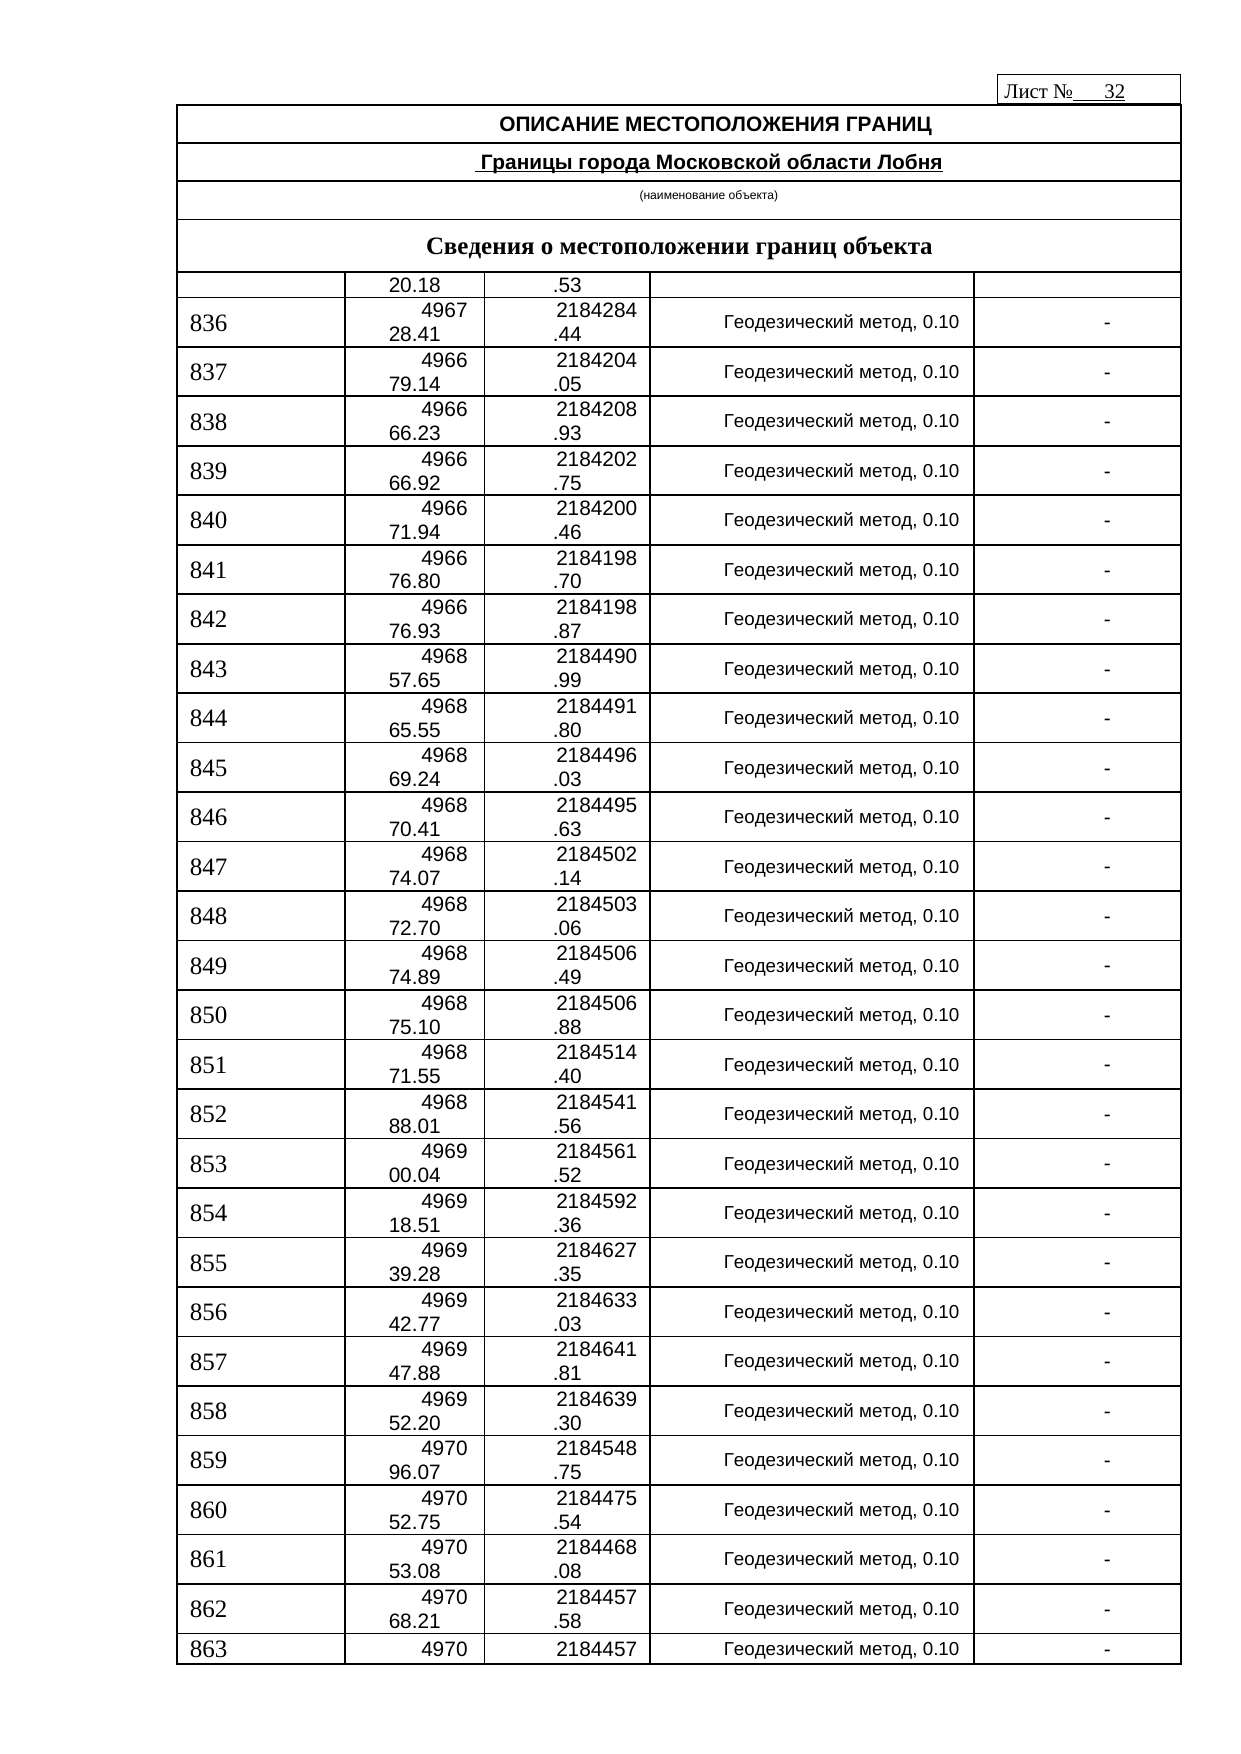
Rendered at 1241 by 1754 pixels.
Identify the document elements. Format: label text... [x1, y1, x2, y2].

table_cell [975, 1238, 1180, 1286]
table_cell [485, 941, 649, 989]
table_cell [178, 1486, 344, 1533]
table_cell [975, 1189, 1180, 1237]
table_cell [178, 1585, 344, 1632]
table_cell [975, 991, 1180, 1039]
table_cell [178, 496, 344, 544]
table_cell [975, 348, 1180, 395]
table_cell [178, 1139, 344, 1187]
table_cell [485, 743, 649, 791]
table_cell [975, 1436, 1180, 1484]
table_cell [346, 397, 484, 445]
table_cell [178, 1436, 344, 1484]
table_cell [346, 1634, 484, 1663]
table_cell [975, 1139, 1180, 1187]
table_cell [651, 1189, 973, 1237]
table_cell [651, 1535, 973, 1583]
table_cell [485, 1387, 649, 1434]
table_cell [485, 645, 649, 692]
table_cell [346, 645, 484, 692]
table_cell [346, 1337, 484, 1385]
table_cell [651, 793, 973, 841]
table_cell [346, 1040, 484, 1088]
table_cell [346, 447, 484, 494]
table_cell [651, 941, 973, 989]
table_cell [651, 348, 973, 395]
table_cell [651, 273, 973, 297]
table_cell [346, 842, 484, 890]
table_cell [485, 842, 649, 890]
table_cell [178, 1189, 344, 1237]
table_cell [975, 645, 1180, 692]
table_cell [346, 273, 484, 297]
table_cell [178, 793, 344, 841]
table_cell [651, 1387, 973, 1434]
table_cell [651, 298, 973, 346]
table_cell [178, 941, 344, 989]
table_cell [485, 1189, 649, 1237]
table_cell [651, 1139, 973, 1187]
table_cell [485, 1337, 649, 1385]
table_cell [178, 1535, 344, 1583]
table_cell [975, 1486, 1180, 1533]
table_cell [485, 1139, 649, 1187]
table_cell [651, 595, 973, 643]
table_header ОПИСАНИЕ МЕСТОПОЛОЖЕНИЯ ГРАНИЦ [178, 106, 1180, 142]
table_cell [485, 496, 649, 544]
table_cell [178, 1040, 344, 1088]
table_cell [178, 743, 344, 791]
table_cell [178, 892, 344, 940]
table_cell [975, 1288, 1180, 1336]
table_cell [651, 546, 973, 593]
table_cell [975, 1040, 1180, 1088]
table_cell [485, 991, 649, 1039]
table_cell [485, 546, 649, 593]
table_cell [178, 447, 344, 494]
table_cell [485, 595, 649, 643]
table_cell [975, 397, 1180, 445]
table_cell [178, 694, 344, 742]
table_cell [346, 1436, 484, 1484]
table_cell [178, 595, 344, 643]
table_cell Сведения о местоположении границ объекта [178, 220, 1180, 271]
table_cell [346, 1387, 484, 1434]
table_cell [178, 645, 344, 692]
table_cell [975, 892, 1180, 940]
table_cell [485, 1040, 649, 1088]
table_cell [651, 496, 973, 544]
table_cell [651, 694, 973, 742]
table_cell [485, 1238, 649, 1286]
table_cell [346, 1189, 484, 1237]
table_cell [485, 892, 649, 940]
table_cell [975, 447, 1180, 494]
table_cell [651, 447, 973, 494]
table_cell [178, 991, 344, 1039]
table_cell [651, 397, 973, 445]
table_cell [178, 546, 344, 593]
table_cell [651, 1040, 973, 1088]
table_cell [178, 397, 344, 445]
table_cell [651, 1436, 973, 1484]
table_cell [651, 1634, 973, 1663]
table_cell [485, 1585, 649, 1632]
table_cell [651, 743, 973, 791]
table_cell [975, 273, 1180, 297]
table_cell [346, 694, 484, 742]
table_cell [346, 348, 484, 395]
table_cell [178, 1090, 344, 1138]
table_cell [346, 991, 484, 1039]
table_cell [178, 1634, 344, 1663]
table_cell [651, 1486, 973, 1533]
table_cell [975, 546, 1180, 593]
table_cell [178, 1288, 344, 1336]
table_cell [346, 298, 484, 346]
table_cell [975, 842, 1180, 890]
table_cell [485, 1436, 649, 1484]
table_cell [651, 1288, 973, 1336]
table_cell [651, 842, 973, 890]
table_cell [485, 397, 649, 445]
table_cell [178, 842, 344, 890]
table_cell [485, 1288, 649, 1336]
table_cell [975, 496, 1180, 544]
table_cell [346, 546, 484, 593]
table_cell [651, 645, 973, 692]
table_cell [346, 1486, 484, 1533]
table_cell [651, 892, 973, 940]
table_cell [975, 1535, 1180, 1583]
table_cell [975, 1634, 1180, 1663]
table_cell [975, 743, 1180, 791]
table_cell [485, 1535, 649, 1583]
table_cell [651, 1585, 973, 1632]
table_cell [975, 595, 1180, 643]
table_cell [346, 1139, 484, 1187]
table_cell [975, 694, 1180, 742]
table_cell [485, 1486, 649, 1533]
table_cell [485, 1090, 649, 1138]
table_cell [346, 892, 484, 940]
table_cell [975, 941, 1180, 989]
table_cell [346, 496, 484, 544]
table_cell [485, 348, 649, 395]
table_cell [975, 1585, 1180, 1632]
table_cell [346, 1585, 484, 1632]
table_cell Границы города Московской области Лобня [178, 144, 1180, 180]
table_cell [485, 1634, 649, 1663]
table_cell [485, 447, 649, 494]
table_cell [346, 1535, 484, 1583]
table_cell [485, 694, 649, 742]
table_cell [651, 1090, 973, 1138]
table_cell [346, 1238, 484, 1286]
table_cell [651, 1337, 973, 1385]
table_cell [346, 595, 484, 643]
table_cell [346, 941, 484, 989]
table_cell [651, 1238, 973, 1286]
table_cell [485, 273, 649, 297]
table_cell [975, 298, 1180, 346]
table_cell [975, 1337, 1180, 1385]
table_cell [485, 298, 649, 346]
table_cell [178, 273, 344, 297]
table_cell (наименование объекта) [178, 182, 1180, 218]
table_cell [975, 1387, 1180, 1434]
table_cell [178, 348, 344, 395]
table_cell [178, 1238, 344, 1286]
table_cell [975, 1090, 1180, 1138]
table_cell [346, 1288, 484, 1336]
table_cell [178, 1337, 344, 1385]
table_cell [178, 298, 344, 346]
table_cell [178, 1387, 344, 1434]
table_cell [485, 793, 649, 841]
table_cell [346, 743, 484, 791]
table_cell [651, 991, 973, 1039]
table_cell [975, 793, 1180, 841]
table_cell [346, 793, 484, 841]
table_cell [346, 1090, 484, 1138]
